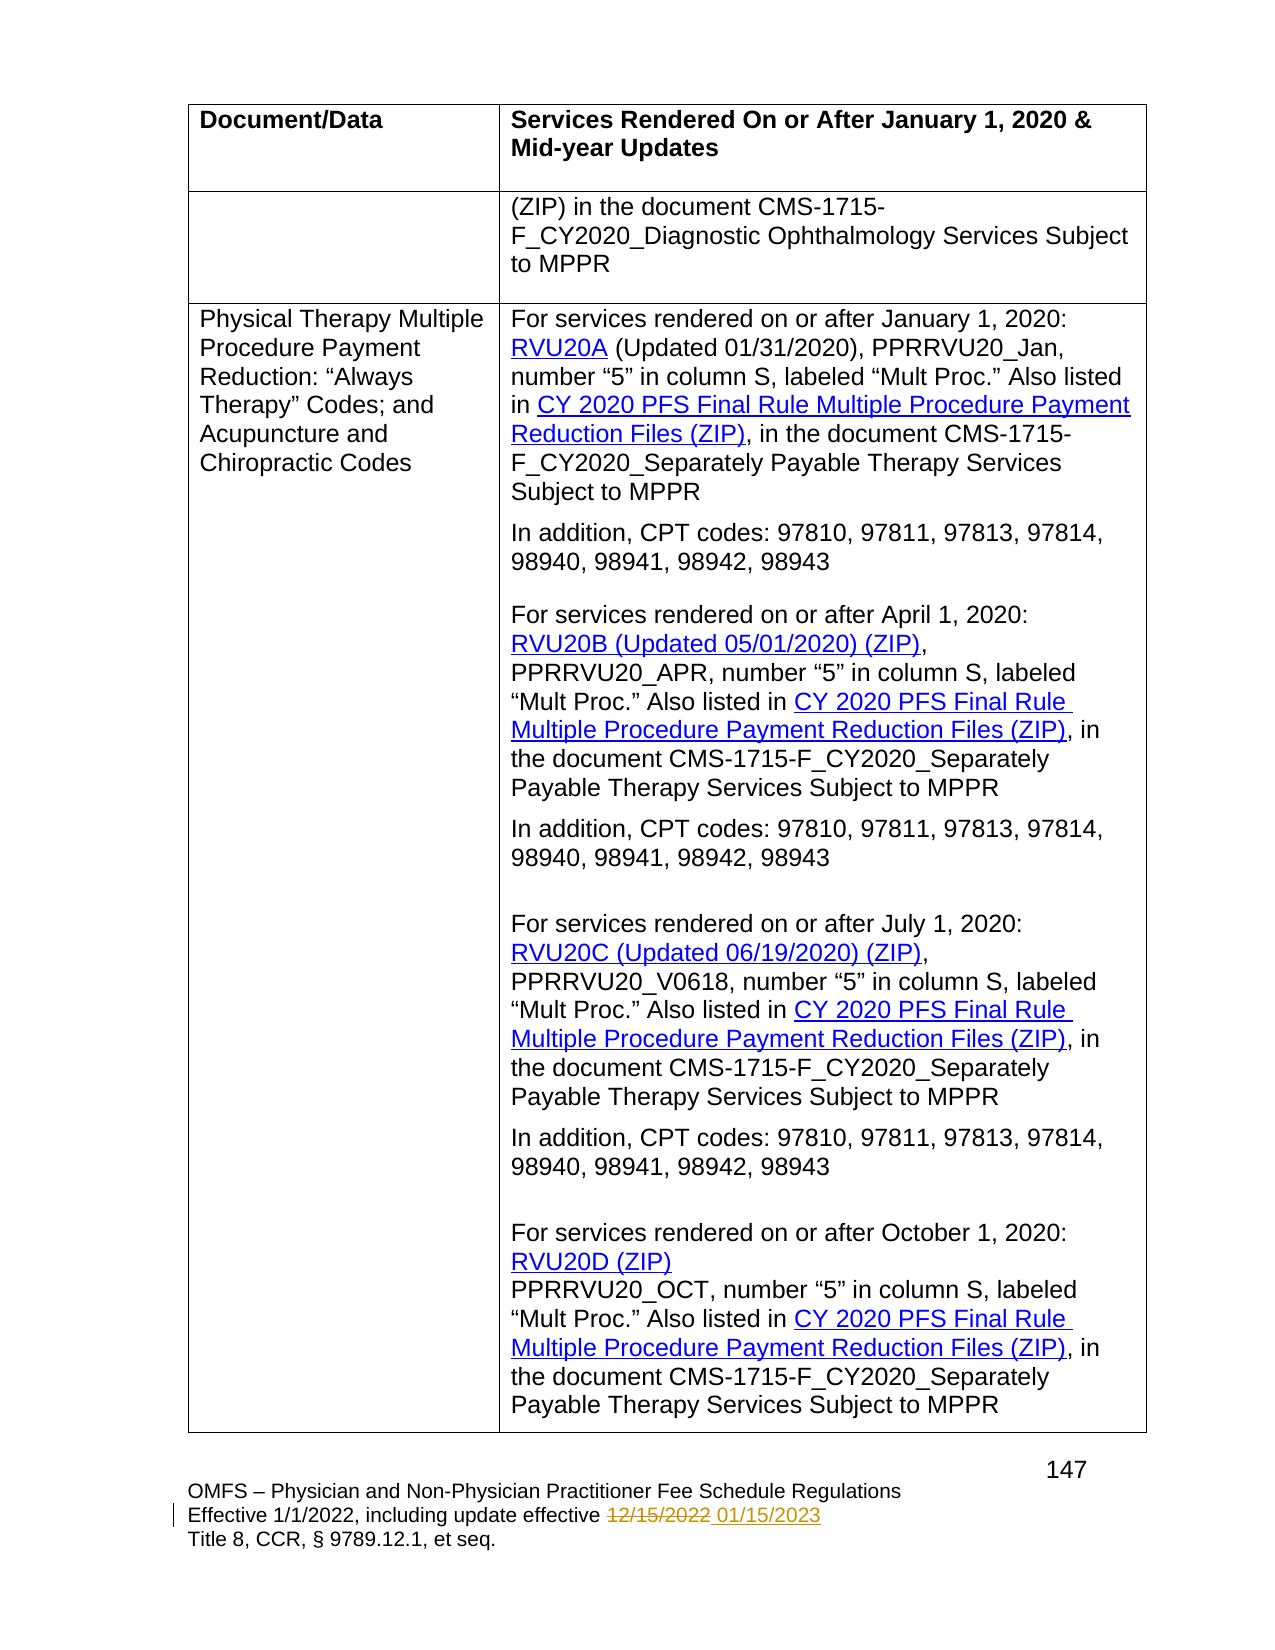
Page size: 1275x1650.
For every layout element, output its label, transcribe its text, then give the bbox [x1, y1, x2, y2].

table_header Document/Data [189, 105, 499, 191]
table_header Services Rendered On or After January 1, 2020 & Mid-year Updates [500, 105, 1146, 191]
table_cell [189, 192, 499, 303]
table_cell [189, 304, 499, 1432]
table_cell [500, 304, 1146, 1432]
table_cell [500, 192, 1146, 303]
